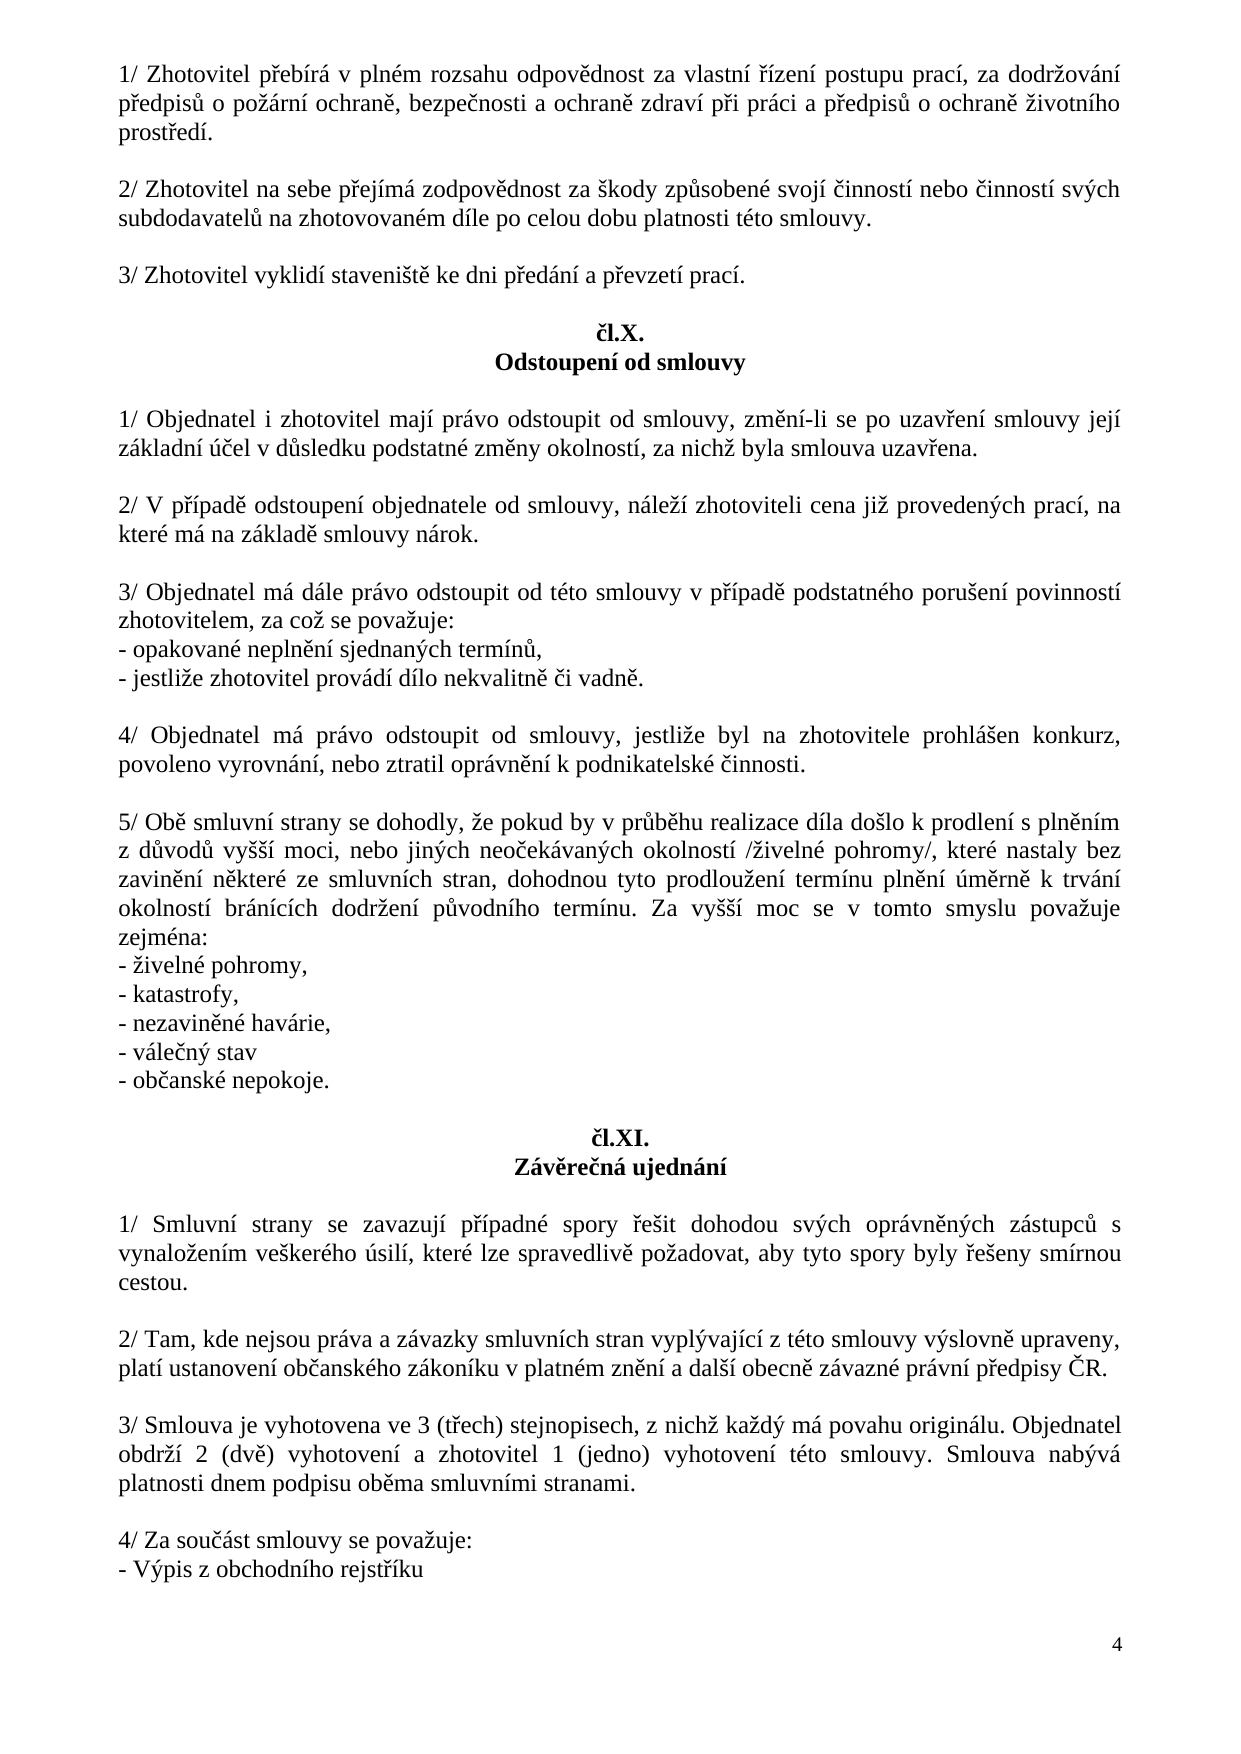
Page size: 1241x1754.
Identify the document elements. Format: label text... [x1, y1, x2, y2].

text - Výpis z obchodního rejstříku [118, 1554, 1122, 1583]
text 3/ Objednatel má dále právo odstoupit od této smlouvy v případě podstatného porušení povinností zhotovitelem, za což se považuje: [118, 577, 1122, 634]
text - nezaviněné havárie, [118, 1008, 1122, 1037]
text - živelné pohromy, [118, 950, 1122, 979]
text - jestliže zhotovitel provádí dílo nekvalitně či vadně. [118, 663, 1122, 692]
text 5/ Obě smluvní strany se dohodly, že pokud by v průběhu realizace díla došlo k prodlení s plněním z důvodů vyšší moci, nebo jiných neočekávaných okolností /živelné pohromy/, které nastaly bez zavinění některé ze smluvních stran, dohodnou tyto prodloužení termínu plnění úměrně k trvání okolností bránících dodržení původního termínu. Za vyšší moc se v tomto smyslu považuje zejména: [118, 807, 1122, 950]
text 3/ Smlouva je vyhotovena ve 3 (třech) stejnopisech, z nichž každý má povahu originálu. Objednatel obdrží 2 (dvě) vyhotovení a zhotovitel 1 (jedno) vyhotovení této smlouvy. Smlouva nabývá platnosti dnem podpisu oběma smluvními stranami. [118, 1410, 1122, 1497]
text 4/ Za součást smlouvy se považuje: [118, 1525, 1122, 1554]
text 1/ Smluvní strany se zavazují případné spory řešit dohodou svých oprávněných zástupců s vynaložením veškerého úsilí, které lze spravedlivě požadovat, aby tyto spory byly řešeny smírnou cestou. [118, 1209, 1122, 1295]
text 4/ Objednatel má právo odstoupit od smlouvy, jestliže byl na zhotovitele prohlášen konkurz, povoleno vyrovnání, nebo ztratil oprávnění k podnikatelské činnosti. [118, 720, 1122, 778]
text čl.X. [118, 318, 1122, 347]
text Odstoupení od smlouvy [118, 347, 1122, 375]
text - válečný stav [118, 1037, 1122, 1065]
text 1/ Zhotovitel přebírá v plném rozsahu odpovědnost za vlastní řízení postupu prací, za dodržování předpisů o požární ochraně, bezpečnosti a ochraně zdraví při práci a předpisů o ochraně životního prostředí. [118, 59, 1122, 145]
text 2/ Zhotovitel na sebe přejímá zodpovědnost za škody způsobené svojí činností nebo činností svých subdodavatelů na zhotovovaném díle po celou dobu platnosti této smlouvy. [118, 174, 1122, 232]
text čl.XI. [118, 1123, 1122, 1152]
text 2/ Tam, kde nejsou práva a závazky smluvních stran vyplývající z této smlouvy výslovně upraveny, platí ustanovení občanského zákoníku v platném znění a další obecně závazné právní předpisy ČR. [118, 1324, 1122, 1382]
text 3/ Zhotovitel vyklidí staveniště ke dni předání a převzetí prací. [118, 260, 1122, 289]
text - občanské nepokoje. [118, 1065, 1122, 1094]
text - opakované neplnění sjednaných termínů, [118, 634, 1122, 663]
text - katastrofy, [118, 979, 1122, 1008]
text Závěrečná ujednání [118, 1152, 1122, 1180]
text 2/ V případě odstoupení objednatele od smlouvy, náleží zhotoviteli cena již provedených prací, na které má na základě smlouvy nárok. [118, 490, 1122, 548]
text 1/ Objednatel i zhotovitel mají právo odstoupit od smlouvy, změní-li se po uzavření smlouvy její základní účel v důsledku podstatné změny okolností, za nichž byla smlouva uzavřena. [118, 404, 1122, 462]
